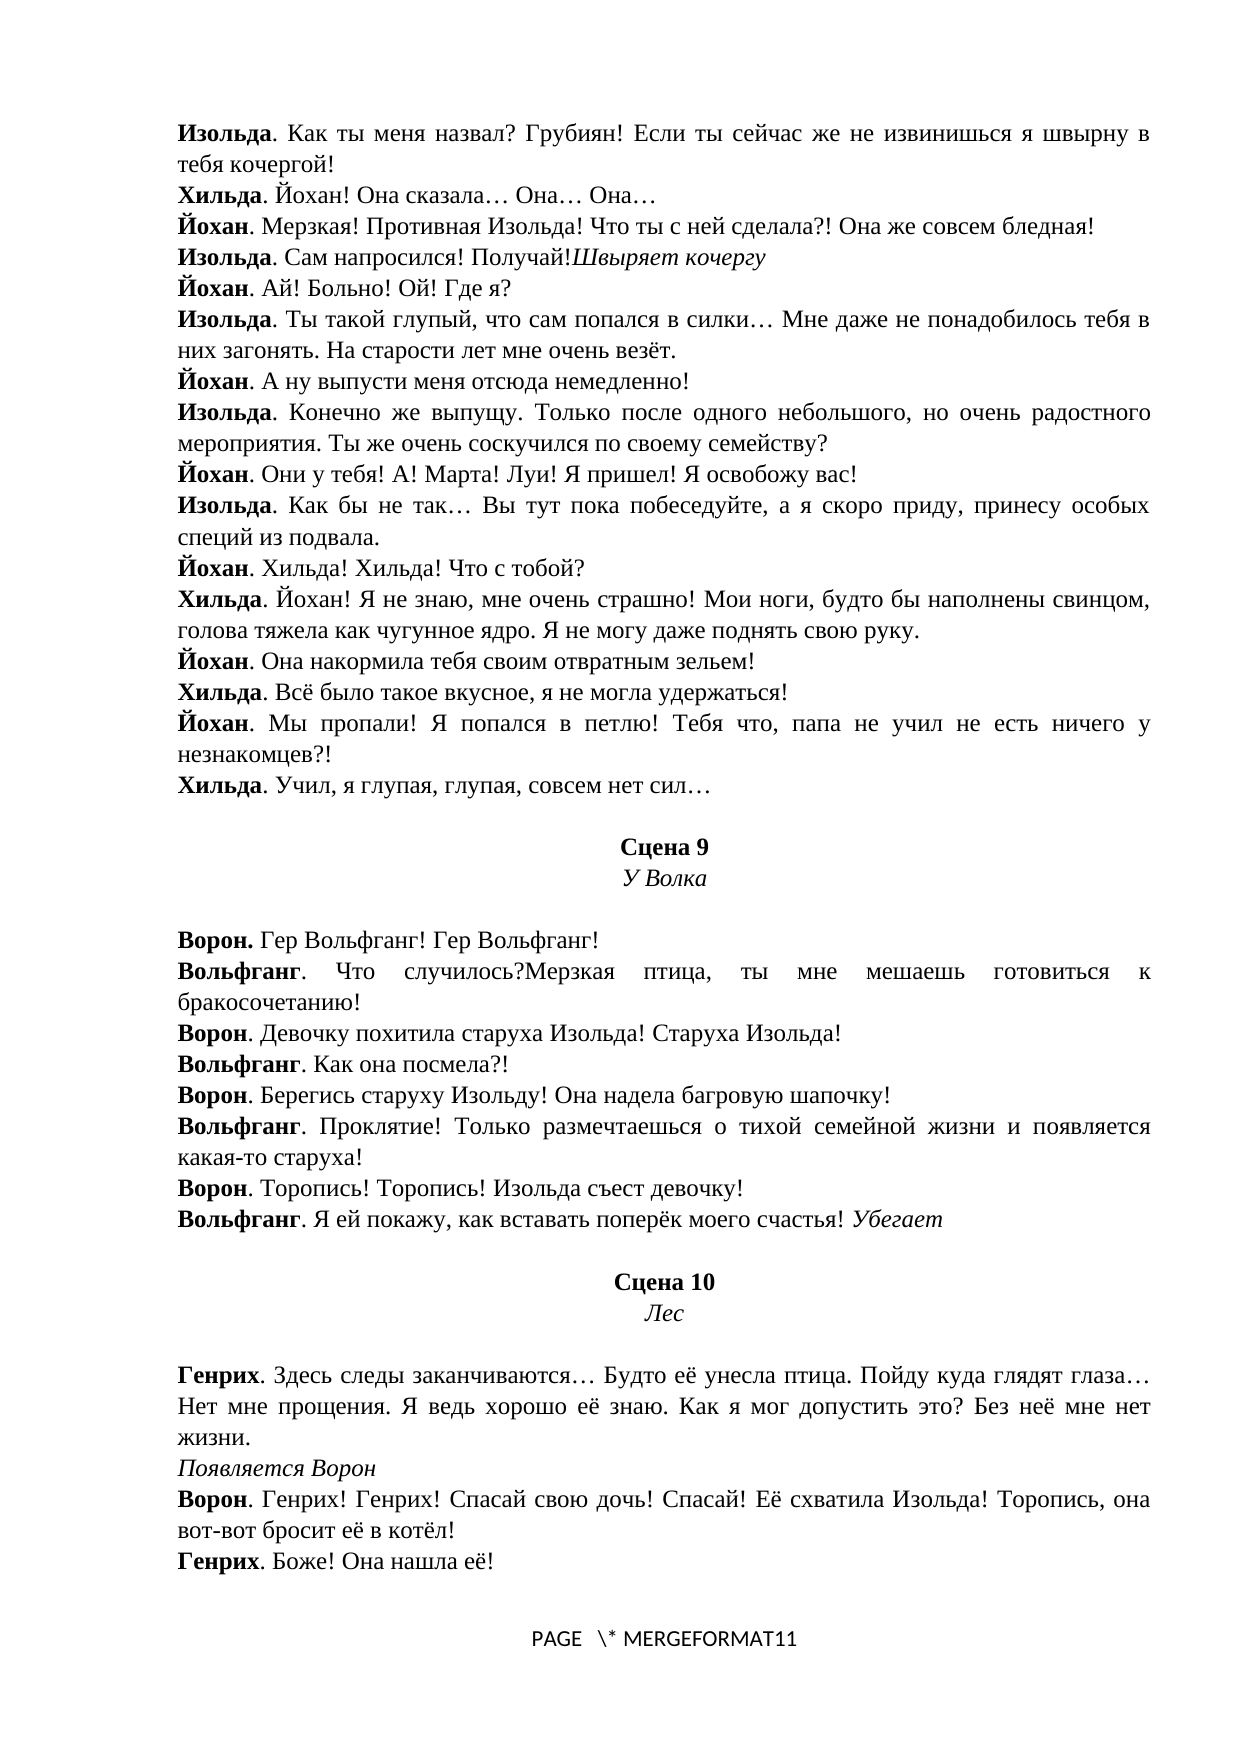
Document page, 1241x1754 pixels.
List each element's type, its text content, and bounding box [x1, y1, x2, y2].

text Хильда. Учил, я глупая, глупая, совсем нет сил… [177, 770, 1152, 799]
text Вольфганг. Я ей покажу, как вставать поперёк моего счастья! Убегает [177, 1204, 1152, 1233]
text Хильда. Всё было такое вкусное, я не могла удержаться! [177, 677, 1152, 706]
text Ворон. Гер Вольфганг! Гер Вольфганг! [177, 925, 1152, 954]
text Вольфганг. Что случилось?Мерзкая птица, ты мне мешаешь готовиться к бракосочетанию! [177, 956, 1152, 1016]
text Вольфганг. Проклятие! Только размечтаешься о тихой семейной жизни и появляется какая-то старуха! [177, 1111, 1152, 1171]
text Ворон. Торопись! Торопись! Изольда съест девочку! [177, 1173, 1152, 1202]
text Йохан. Они у тебя! А! Марта! Луи! Я пришел! Я освобожу вас! [177, 459, 1152, 488]
text Йохан. Хильда! Хильда! Что с тобой? [177, 553, 1152, 581]
text У Волка [177, 863, 1152, 892]
text Вольфганг. Как она посмела?! [177, 1049, 1152, 1078]
text Изольда. Как ты меня назвал? Грубиян! Если ты сейчас же не извинишься я швырну в тебя кочергой! [177, 118, 1152, 178]
text Изольда. Как бы не так… Вы тут пока побеседуйте, а я скоро приду, принесу особых специй из подвала. [177, 491, 1152, 550]
text Генрих. Боже! Она нашла её! [177, 1546, 1152, 1575]
text Хильда. Йохан! Она сказала… Она… Она… [177, 180, 1152, 209]
text Появляется Ворон [177, 1453, 1152, 1482]
text Изольда. Конечно же выпущу. Только после одного небольшого, но очень радостного мероприятия. Ты же очень соскучился по своему семейству? [177, 397, 1152, 457]
text Сцена 9 [177, 832, 1152, 861]
text Хильда. Йохан! Я не знаю, мне очень страшно! Мои ноги, будто бы наполнены свинцом, голова тяжела как чугунное ядро. Я не могу даже поднять свою руку. [177, 584, 1152, 643]
text Йохан. Она накормила тебя своим отвратным зельем! [177, 646, 1152, 674]
text Йохан. А ну выпусти меня отсюда немедленно! [177, 366, 1152, 395]
text Лес [177, 1298, 1152, 1326]
text Изольда. Сам напросился! Получай!Швыряет кочергу [177, 242, 1152, 271]
text Ворон. Девочку похитила старуха Изольда! Старуха Изольда! [177, 1018, 1152, 1047]
text Генрих. Здесь следы заканчиваются… Будто её унесла птица. Пойду куда глядят глаза… Нет мне прощения. Я ведь хорошо её знаю. Как я мог допустить это? Без неё мне нет жизни. [177, 1360, 1152, 1451]
text Йохан. Мы пропали! Я попался в петлю! Тебя что, папа не учил не есть ничего у незнакомцев?! [177, 708, 1152, 768]
text Ворон. Генрих! Генрих! Спасай свою дочь! Спасай! Её схватила Изольда! Торопись, она вот-вот бросит её в котёл! [177, 1484, 1152, 1544]
text Ворон. Берегись старуху Изольду! Она надела багровую шапочку! [177, 1080, 1152, 1109]
text Йохан. Ай! Больно! Ой! Где я? [177, 273, 1152, 302]
text Йохан. Мерзкая! Противная Изольда! Что ты с ней сделала?! Она же совсем бледная! [177, 211, 1152, 240]
text Изольда. Ты такой глупый, что сам попался в силки… Мне даже не понадобилось тебя в них загонять. На старости лет мне очень везёт. [177, 304, 1152, 364]
text Сцена 10 [177, 1267, 1152, 1295]
